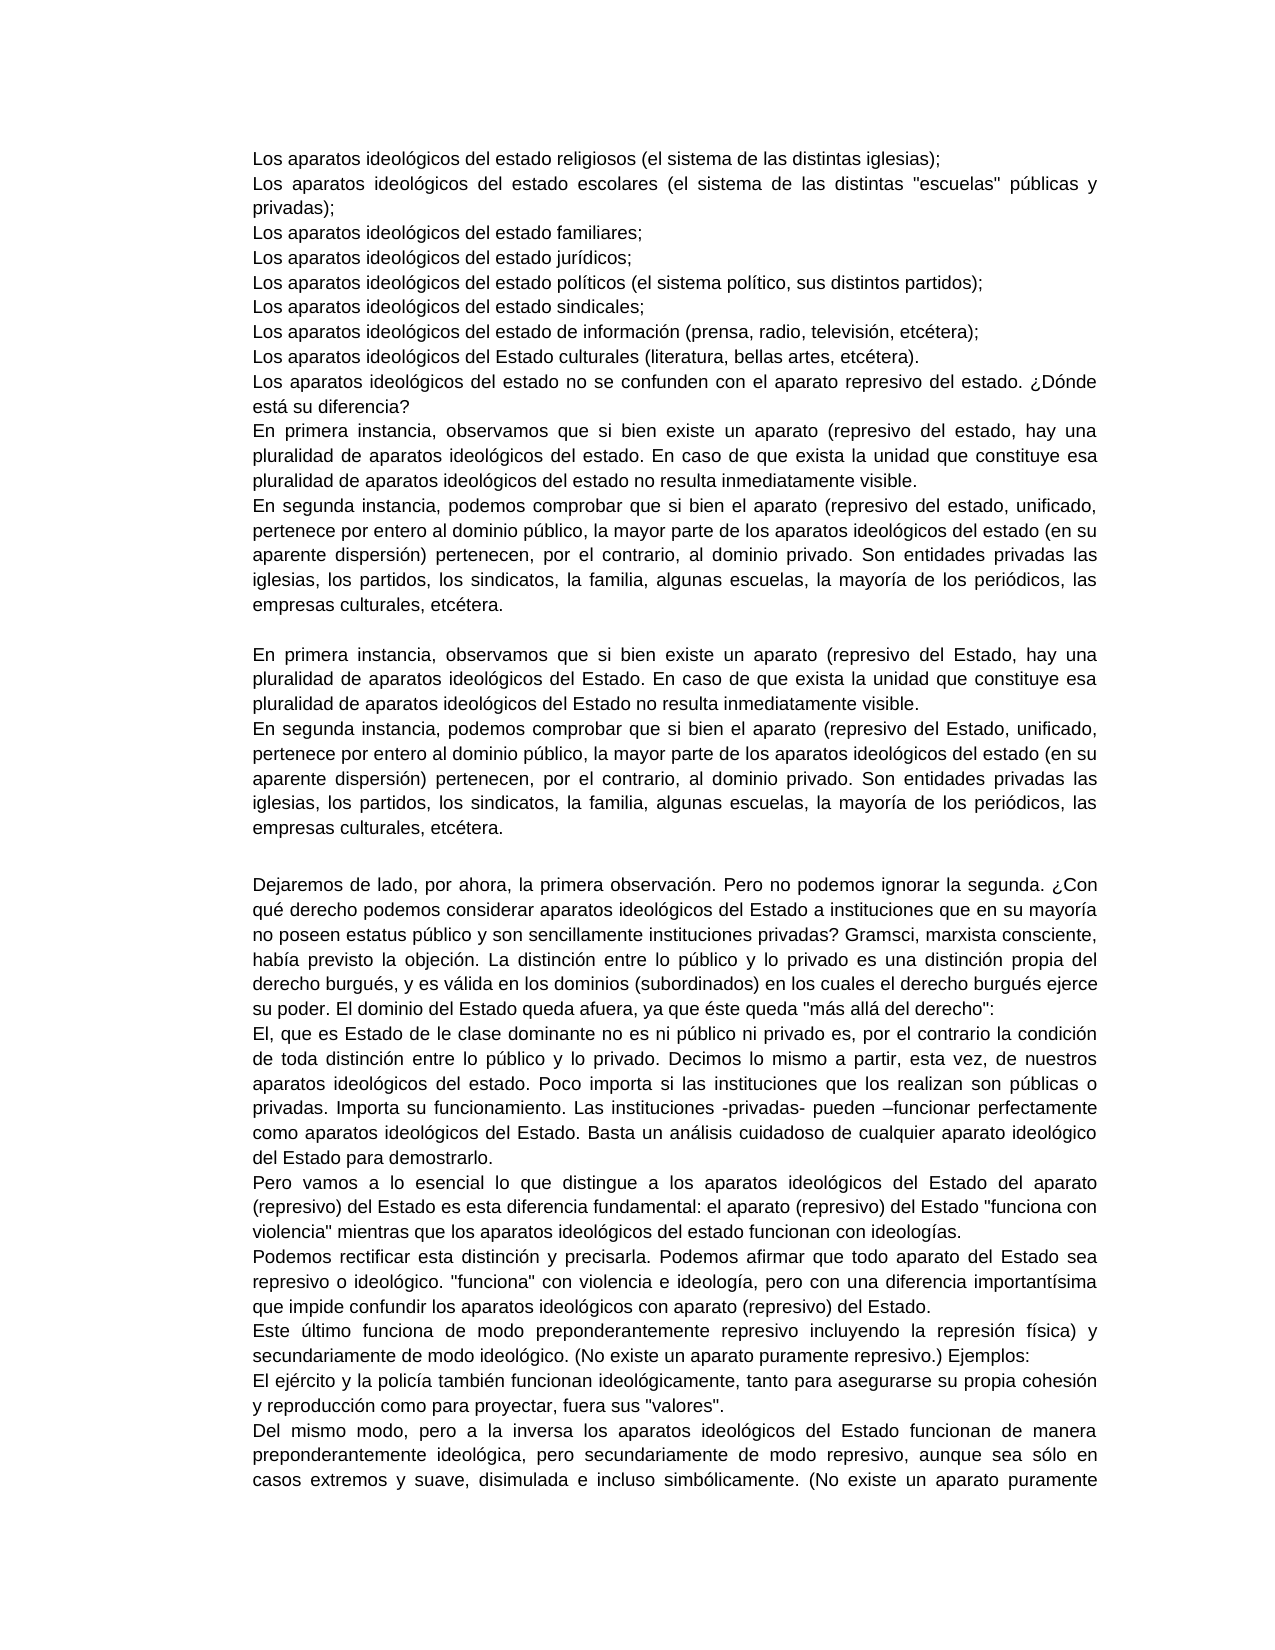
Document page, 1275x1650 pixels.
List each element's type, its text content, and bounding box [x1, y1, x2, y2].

list Los aparatos ideológicos del estado familiares; [252, 222, 1098, 243]
list En primera instancia, observamos que si bien existe un aparato (represivo del estado, hay una pluralidad de aparatos ideológicos del estado. En caso de que exista la unidad que constituye esa pluralidad de aparatos ideológicos del estado no resulta inme­diatamente visible. [252, 420, 1098, 491]
list En segunda instancia, podemos comprobar que si bien el aparato (represivo del Estado, unificado, pertenece por entero al dominio público, la mayor parte de los aparatos ideológicos del estado (en su aparente dispersión) pertenecen, por el contrario, al dominio privado. Son entidades privadas las iglesias, los partidos, los sindicatos, la familia, algunas escuelas, la mayoría de los periódicos, las empresas culturales, etcétera. [252, 718, 1098, 838]
list Los aparatos ideológicos del estado religiosos (el sistema de las distintas iglesias); [252, 148, 1098, 169]
list Los aparatos ideológicos del estado escolares (el sistema de las distintas "escuelas" públicas y privadas); [252, 172, 1098, 219]
list Este último funciona de modo preponderantemente represivo incluyendo la represión física) y secundariamente de modo ideológico. (No existe un aparato puramente represivo.) Ejemplos: [252, 1320, 1098, 1367]
list Los aparatos ideológicos del estado políticos (el sistema político, sus distintos partidos); [252, 272, 1098, 293]
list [252, 1419, 1098, 1491]
list Los aparatos ideológicos del estado jurídicos; [252, 247, 1098, 268]
list Los aparatos ideológicos del estado de información (prensa, radio, televisión, etcétera); [252, 321, 1098, 343]
list Dejaremos de lado, por ahora, la primera observación. Pero no podemos ignorar la segunda. ¿Con qué derecho podemos considerar aparatos ideológicos del Estado a instituciones que en su mayoría no poseen estatus público y son sencillamente instituciones privadas? Gramsci, marxista consciente, había previsto la objeción. La distinción entre lo público y lo privado es una distinción propia del derecho burgués, y es válida en los dominios (subordinados) en los cuales el derecho burgués ejerce su poder. El dominio del Estado queda afuera, ya que éste queda "más allá del derecho": [252, 874, 1098, 1019]
list En segunda instancia, podemos comprobar que si bien el aparato (represivo del estado, unificado, pertenece por entero al dominio público, la mayor parte de los aparatos ideológicos del estado (en su aparente dispersión) pertenecen, por el contrario, al dominio privado. Son entidades privadas las iglesias, los partidos, los sindicatos, la familia, algunas escuelas, la mayoría de los periódicos, las empresas culturales, etcétera. [252, 495, 1098, 615]
list Los aparatos ideológicos del estado no se confunden con el aparato represivo del estado. ¿Dónde está su diferencia? [252, 371, 1098, 417]
list Podemos rectificar esta distinción y precisarla. Podemos afirmar que todo aparato del Estado sea represivo o ideológico. "funciona" con violencia e ideología, pero con una diferencia importantísima que impide confundir los aparatos ideológicos con aparato (represivo) del Estado. [252, 1246, 1098, 1317]
list El ejército y la policía también funcionan ideológicamente, tanto para asegurarse su propia cohesión y reproducción como para proyectar, fuera sus "valores". [252, 1370, 1098, 1416]
list Los aparatos ideológicos del Estado culturales (literatura, bellas artes, etcétera). [252, 346, 1098, 367]
list El, que es Estado de le clase dominante no es ni público ni privado es, por el contrario la condición de toda distinción entre lo público y lo privado. Decimos lo mismo a partir, esta vez, de nuestros aparatos ideológicos del estado. Poco importa si las instituciones que los realizan son públicas o privadas. Importa su funcionamiento. Las instituciones -privadas- pueden –funcionar perfectamente como aparatos ideológicos del Estado. Basta un análisis cuidadoso de cualquier aparato ideológico del Estado para demostrarlo. [252, 1023, 1098, 1168]
list Los aparatos ideológicos del estado sindicales; [252, 296, 1098, 318]
list En primera instancia, observamos que si bien existe un aparato (represivo del Estado, hay una pluralidad de aparatos ideológicos del Estado. En caso de que exista la unidad que constituye esa pluralidad de aparatos ideológicos del Estado no resulta inme­diatamente visible. [252, 643, 1098, 714]
list Pero vamos a lo esencial lo que distingue a los aparatos ideológicos del Estado del aparato (represivo) del Estado es esta diferencia fundamental: el aparato (represivo) del Estado "funciona con violencia" mientras que los aparatos ideológicos del estado funcionan con ideologías. [252, 1171, 1098, 1243]
